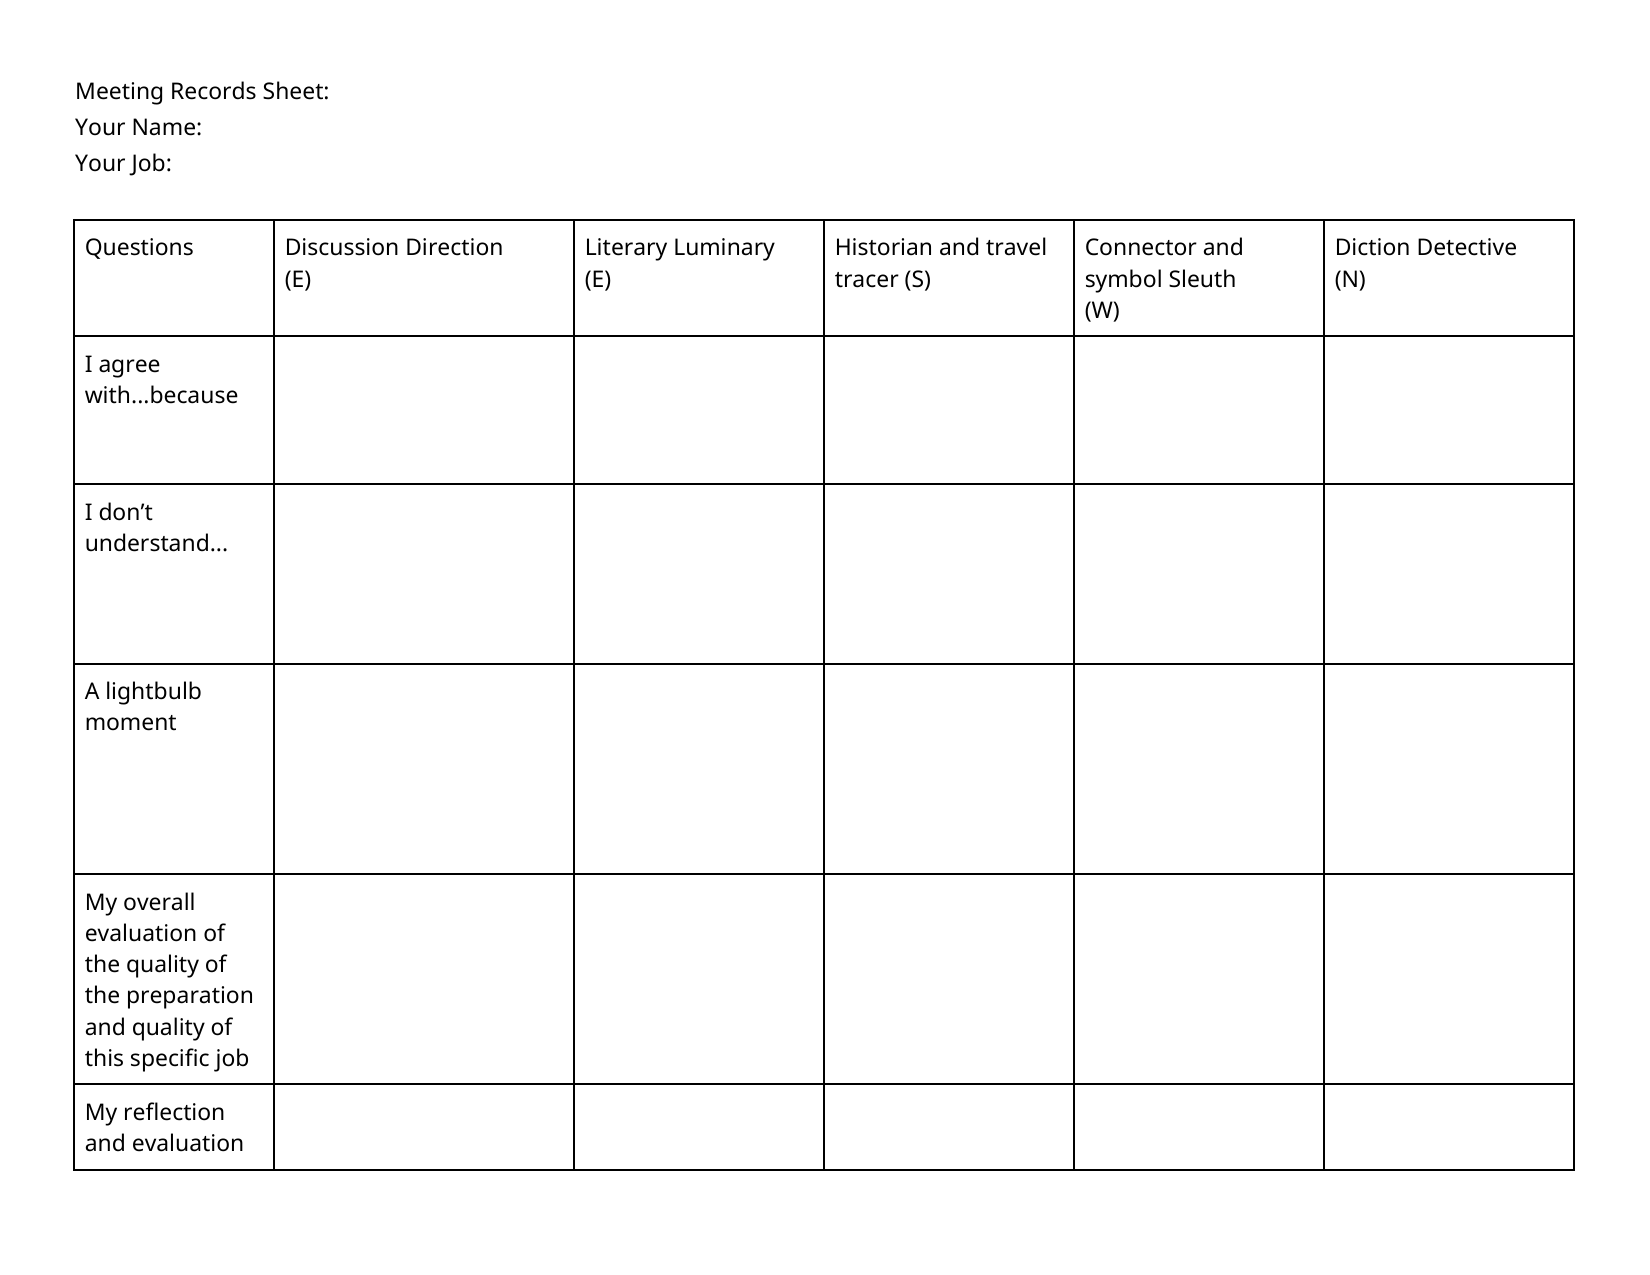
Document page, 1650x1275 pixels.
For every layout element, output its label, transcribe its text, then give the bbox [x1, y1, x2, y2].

table_cell [275, 485, 573, 662]
table_cell [1325, 485, 1573, 662]
table_cell [275, 875, 573, 1083]
table_cell [1325, 875, 1573, 1083]
table_cell [825, 485, 1073, 662]
table_cell I agree with...because [75, 337, 273, 483]
table_cell My overall evaluation of the quality of the preparation and quality of this specific job [75, 875, 273, 1083]
table_header Diction Detective (N) [1325, 221, 1573, 335]
table_cell [825, 337, 1073, 483]
table_header Discussion Direction (E) [275, 221, 573, 335]
table_cell I don’t understand... [75, 485, 273, 662]
table_cell [275, 665, 573, 873]
table_cell [1075, 665, 1323, 873]
table_cell [1325, 665, 1573, 873]
table_cell [1325, 337, 1573, 483]
text Meeting Records Sheet: [75, 75, 1575, 106]
table_header Historian and travel tracer (S) [825, 221, 1073, 335]
text Your Name: [75, 111, 1575, 142]
table_cell [275, 1085, 573, 1169]
table_cell [1075, 485, 1323, 662]
table_header Literary Luminary (E) [575, 221, 823, 335]
table_cell A lightbulb moment [75, 665, 273, 873]
table_cell [575, 875, 823, 1083]
table_cell [1325, 1085, 1573, 1169]
table_cell [1075, 1085, 1323, 1169]
table_cell [575, 1085, 823, 1169]
table_cell [1075, 875, 1323, 1083]
table_cell [575, 337, 823, 483]
table_cell [575, 485, 823, 662]
table_cell [275, 337, 573, 483]
table_cell [825, 875, 1073, 1083]
table_cell [825, 665, 1073, 873]
table_cell [1075, 337, 1323, 483]
table_cell [825, 1085, 1073, 1169]
table_cell [575, 665, 823, 873]
table_header Questions [75, 221, 273, 335]
text Your Job: [75, 147, 1575, 178]
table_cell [75, 1085, 273, 1169]
table_header Connector and symbol Sleuth (W) [1075, 221, 1323, 335]
